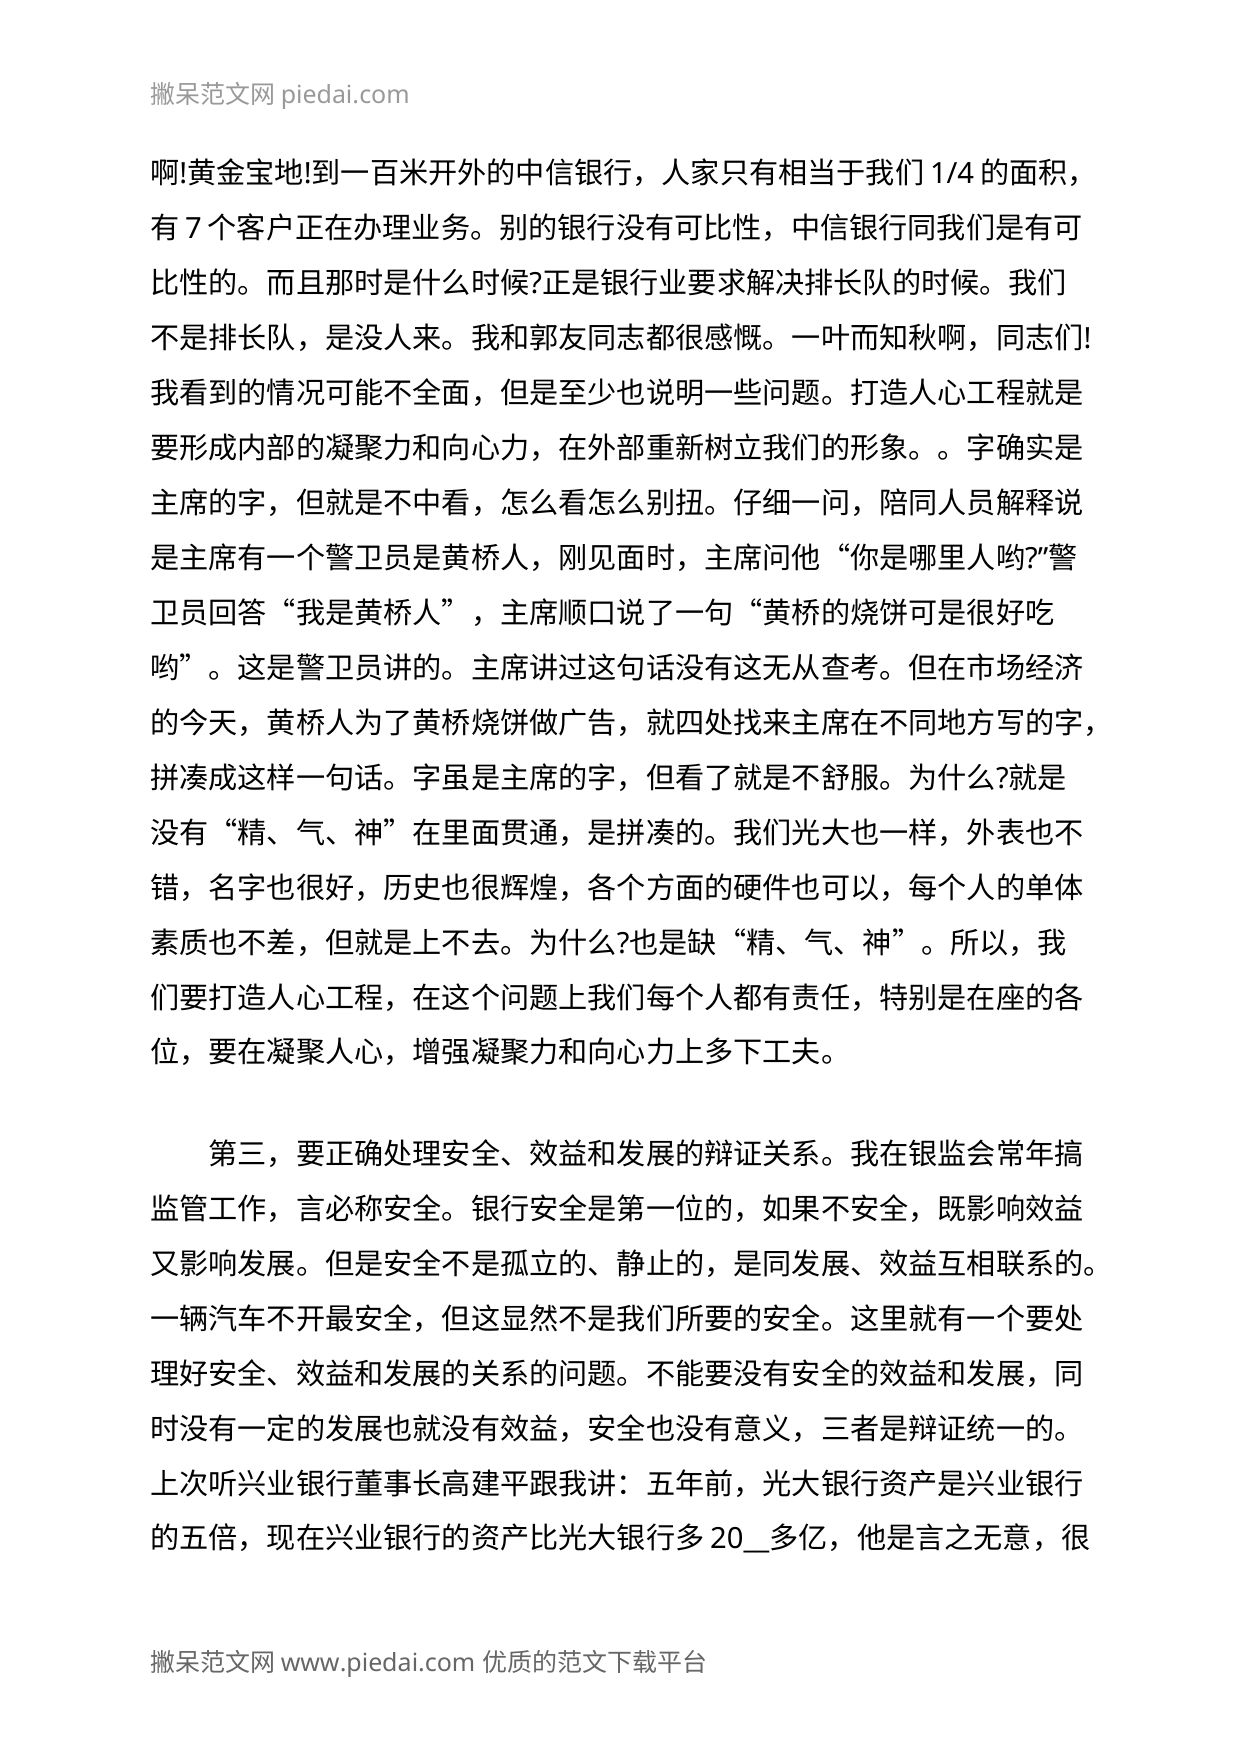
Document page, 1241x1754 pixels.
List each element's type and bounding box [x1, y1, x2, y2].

text [150, 150, 1090, 1071]
text [150, 1131, 1090, 1557]
